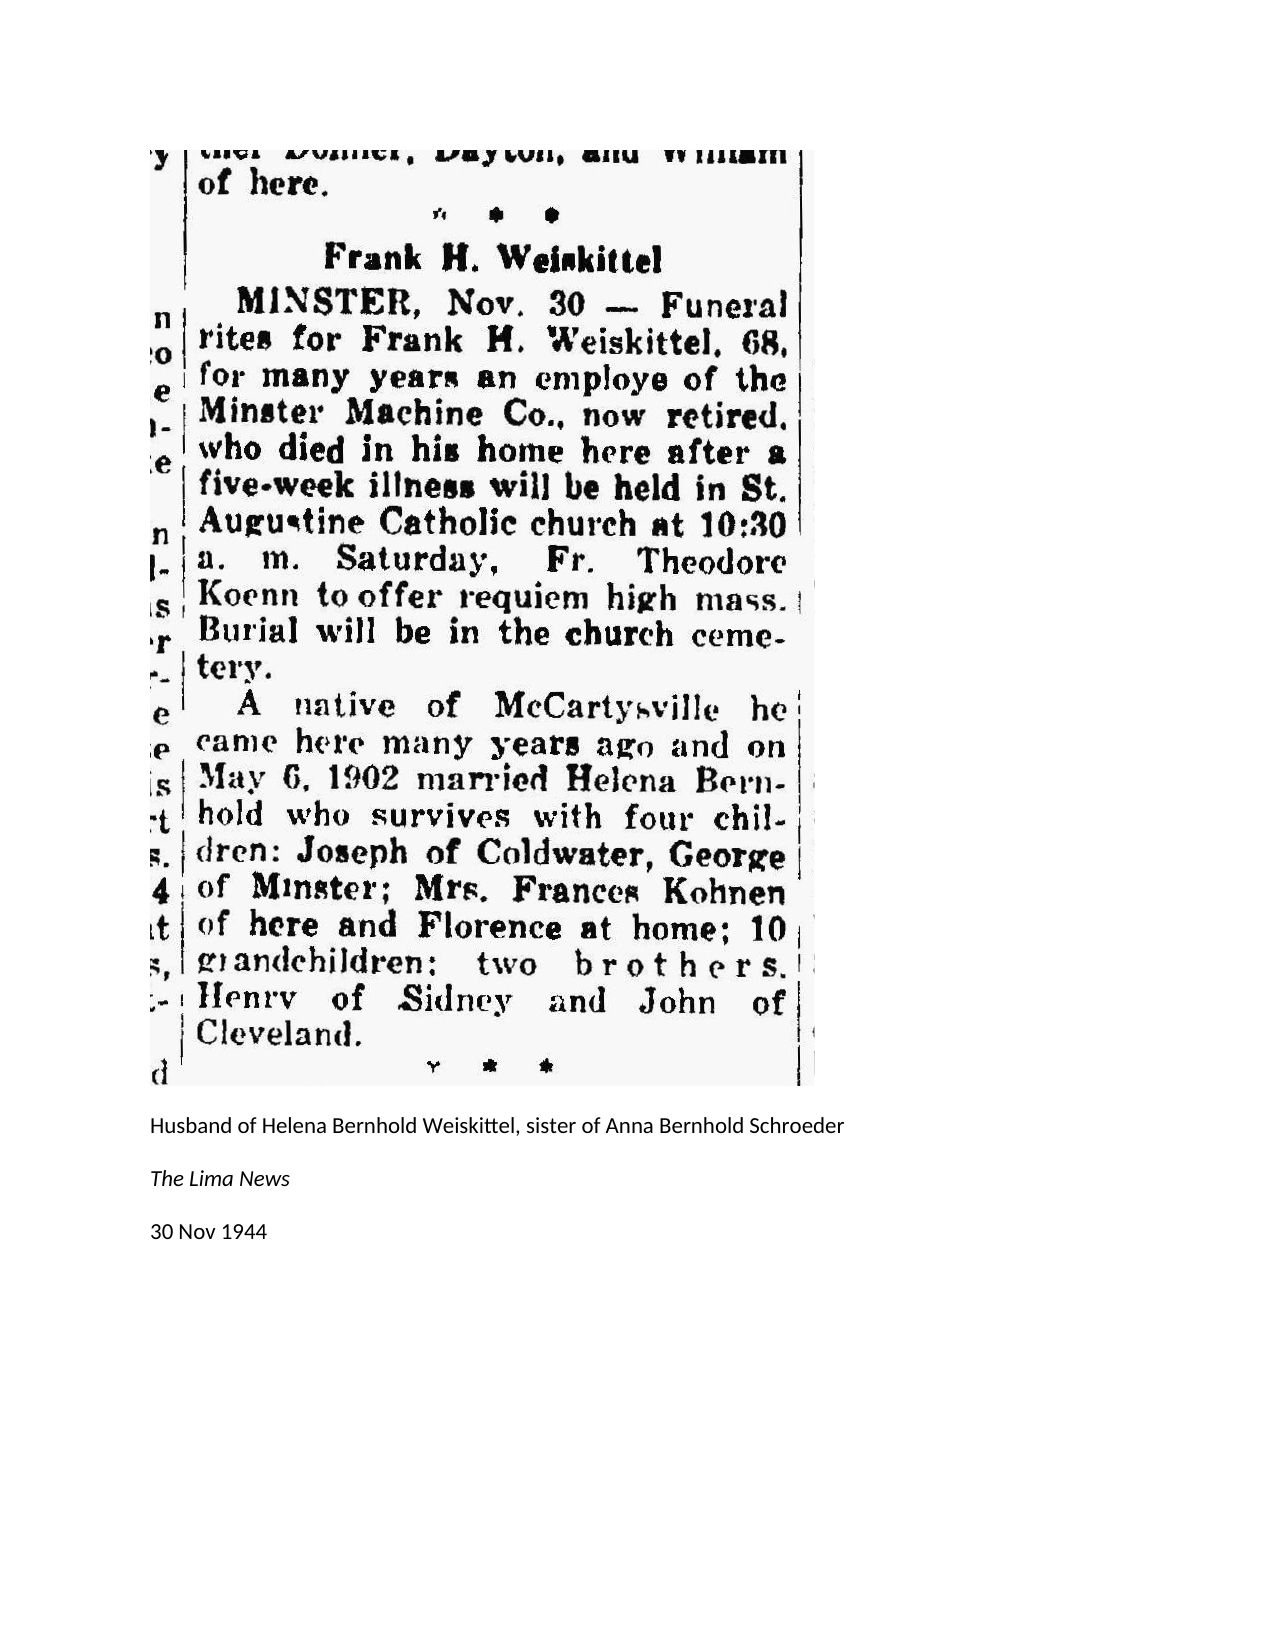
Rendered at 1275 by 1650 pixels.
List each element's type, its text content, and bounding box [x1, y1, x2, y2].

text Husband of Helena Bernhold Weiskittel, sister of Anna Bernhold Schroeder [150, 1111, 1125, 1139]
text The Lima News [150, 1164, 1125, 1192]
text 30 Nov 1944 [150, 1217, 1125, 1245]
picture [150, 150, 815, 1086]
